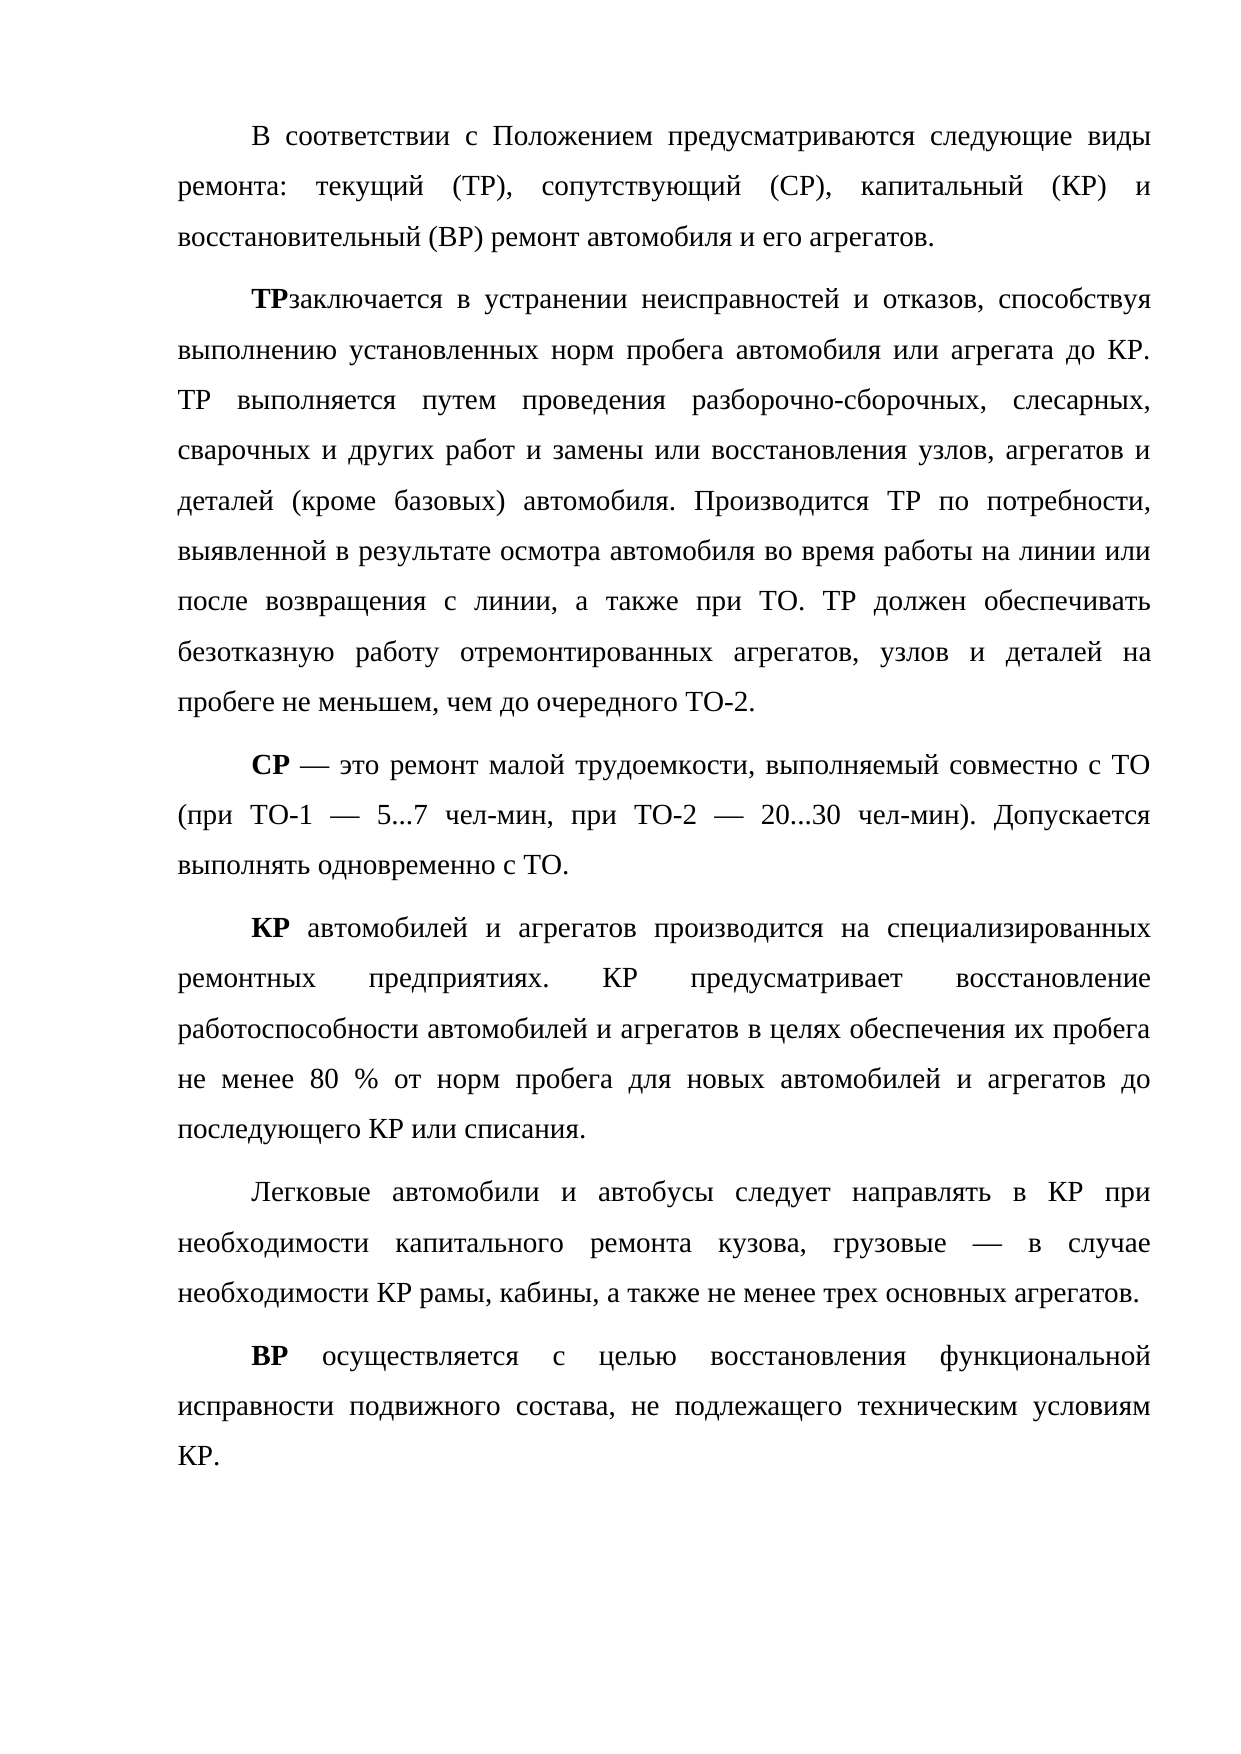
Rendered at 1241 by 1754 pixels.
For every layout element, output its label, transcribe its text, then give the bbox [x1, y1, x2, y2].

text КР автомобилей и агрегатов производится на специализированных ремонтных предприятиях. КР предусматривает восстановление работоспособности автомобилей и агрегатов в целях обеспечения их пробега не менее 80 % от норм пробега для новых автомобилей и агрегатов до последующего КР или списания. [177, 910, 1152, 1145]
text CP — это ремонт малой трудоемкости, выполняемый совместно с ТО (при ТО-1 — 5...7 чел-мин, при ТО-2 — 20...30 чел-мин). Допускается выполнять одновременно с ТО. [177, 747, 1152, 881]
text TPзаключается в устранении неисправностей и отказов, способствуя выполнению установленных норм пробега автомобиля или агрегата до КР. TP выполняется путем проведения разборочно-сборочных, слесарных, сварочных и других работ и замены или восстановления узлов, агрегатов и деталей (кроме базовых) автомобиля. Производится TP по потребности, выявленной в результате осмотра автомобиля во время работы на линии или после возвращения с линии, а также при ТО. TP должен обеспечивать безотказную работу отремонтированных агрегатов, узлов и деталей на пробеге не меньшем, чем до очередного ТО-2. [177, 282, 1152, 718]
text BP осуществляется с целью восстановления функциональной исправности подвижного состава, не подлежащего техническим условиям КР. [177, 1338, 1152, 1472]
text Легковые автомобили и автобусы следует направлять в КР при необходимости капитального ремонта кузова, грузовые — в случае необходимости КР рамы, кабины, а также не менее трех основных агрегатов. [177, 1174, 1152, 1308]
text В соответствии с Положением предусматриваются следующие виды ремонта: текущий (TP), сопутствующий (CP), капитальный (КР) и восстановительный (BP) ремонт автомобиля и его агрегатов. [177, 118, 1152, 252]
